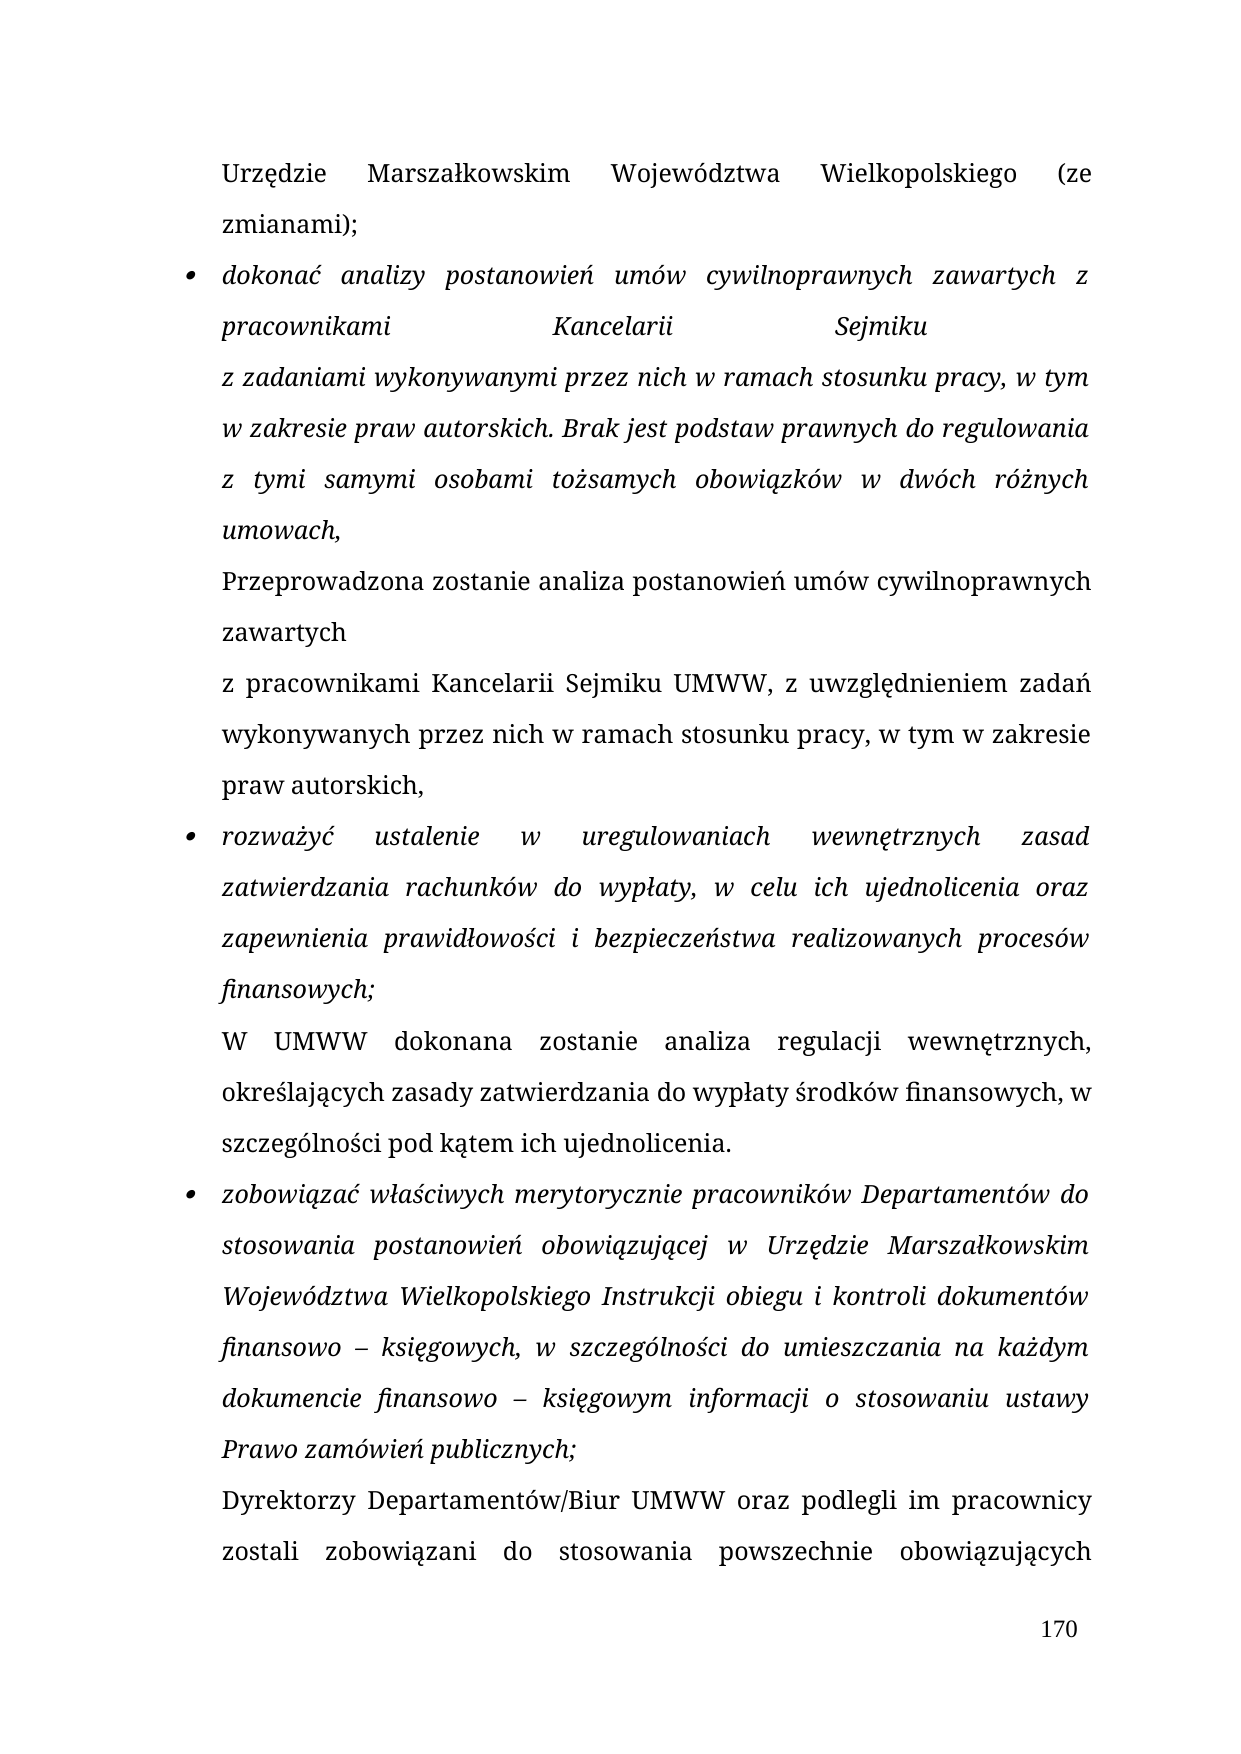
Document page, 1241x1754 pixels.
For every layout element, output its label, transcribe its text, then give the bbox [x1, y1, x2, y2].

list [222, 155, 1092, 241]
list rozważyć ustalenie w uregulowaniach wewnętrznych zasad zatwierdzania rachunków do wypłaty, w celu ich ujednolicenia oraz zapewnienia prawidłowości i bezpieczeństwa realizowanych procesów finansowych; [184, 819, 1092, 1006]
text W UMWW dokonana zostanie analiza regulacji wewnętrznych, określających zasady zatwierdzania do wypłaty środków finansowych, w szczególności pod kątem ich ujednolicenia. [221, 1023, 1092, 1159]
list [222, 1482, 1092, 1568]
list zobowiązać właściwych merytorycznie pracowników Departamentów do stosowania postanowień obowiązującej w Urzędzie Marszałkowskim Województwa Wielkopolskiego Instrukcji obiegu i kontroli dokumentów finansowo – księgowych, w szczególności do umieszczania na każdym dokumencie finansowo – księgowym informacji o stosowaniu ustawy Prawo zamówień publicznych; [184, 1176, 1092, 1466]
list Przeprowadzona zostanie analiza postanowień umów cywilnoprawnych zawartych z pracownikami Kancelarii Sejmiku UMWW, z uwzględnieniem zadań wykonywanych przez nich w ramach stosunku pracy, w tym w zakresie praw autorskich, [222, 564, 1092, 802]
list dokonać analizy postanowień umów cywilnoprawnych zawartych z pracownikami Kancelarii Sejmiku z zadaniami wykonywanymi przez nich w ramach stosunku pracy, w tym w zakresie praw autorskich. Brak jest podstaw prawnych do regulowania z tymi samymi osobami tożsamych obowiązków w dwóch różnych umowach, [184, 257, 1092, 547]
